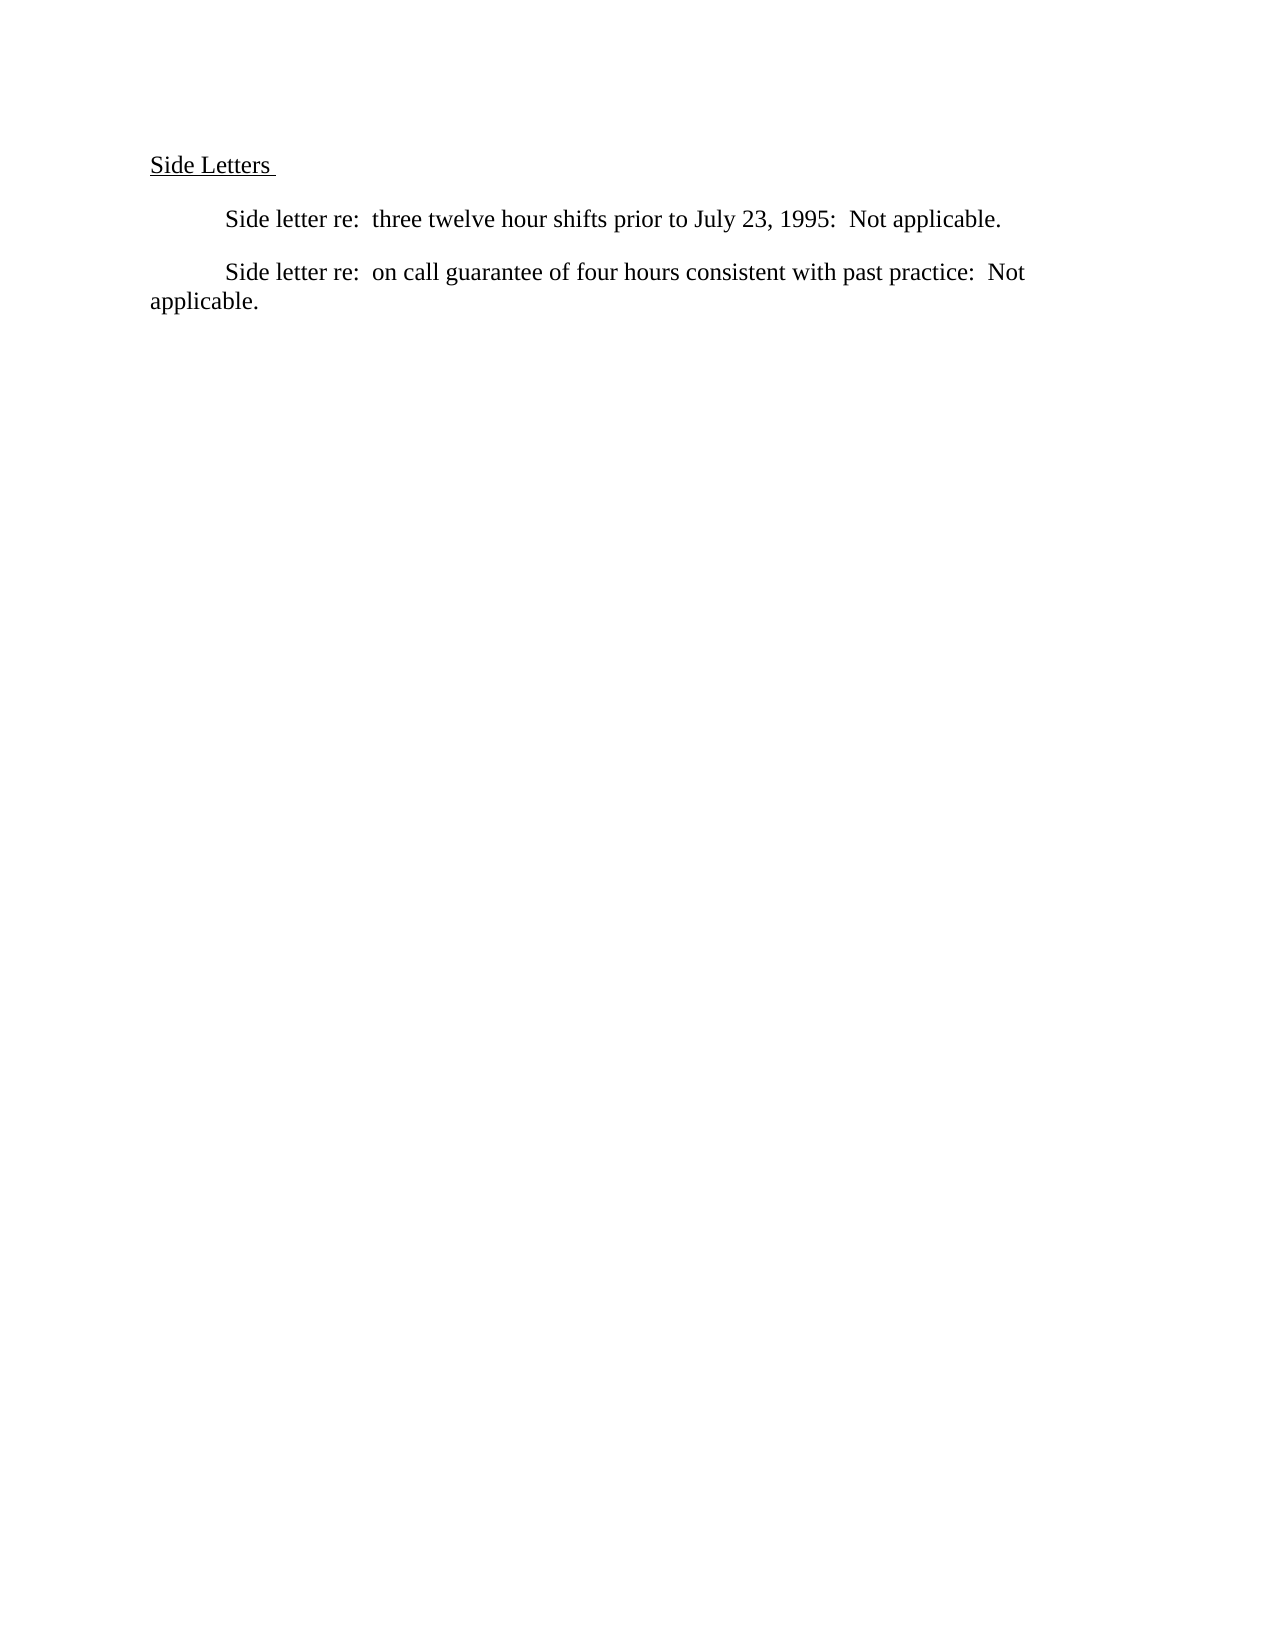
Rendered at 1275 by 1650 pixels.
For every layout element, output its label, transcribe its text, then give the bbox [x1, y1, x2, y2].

text Side letter re: on call guarantee of four hours consistent with past practice: Not applicable. [150, 257, 1125, 315]
text Side letter re: three twelve hour shifts prior to July 23, 1995: Not applicable. [150, 204, 1125, 232]
text Side Letters [150, 150, 1125, 179]
